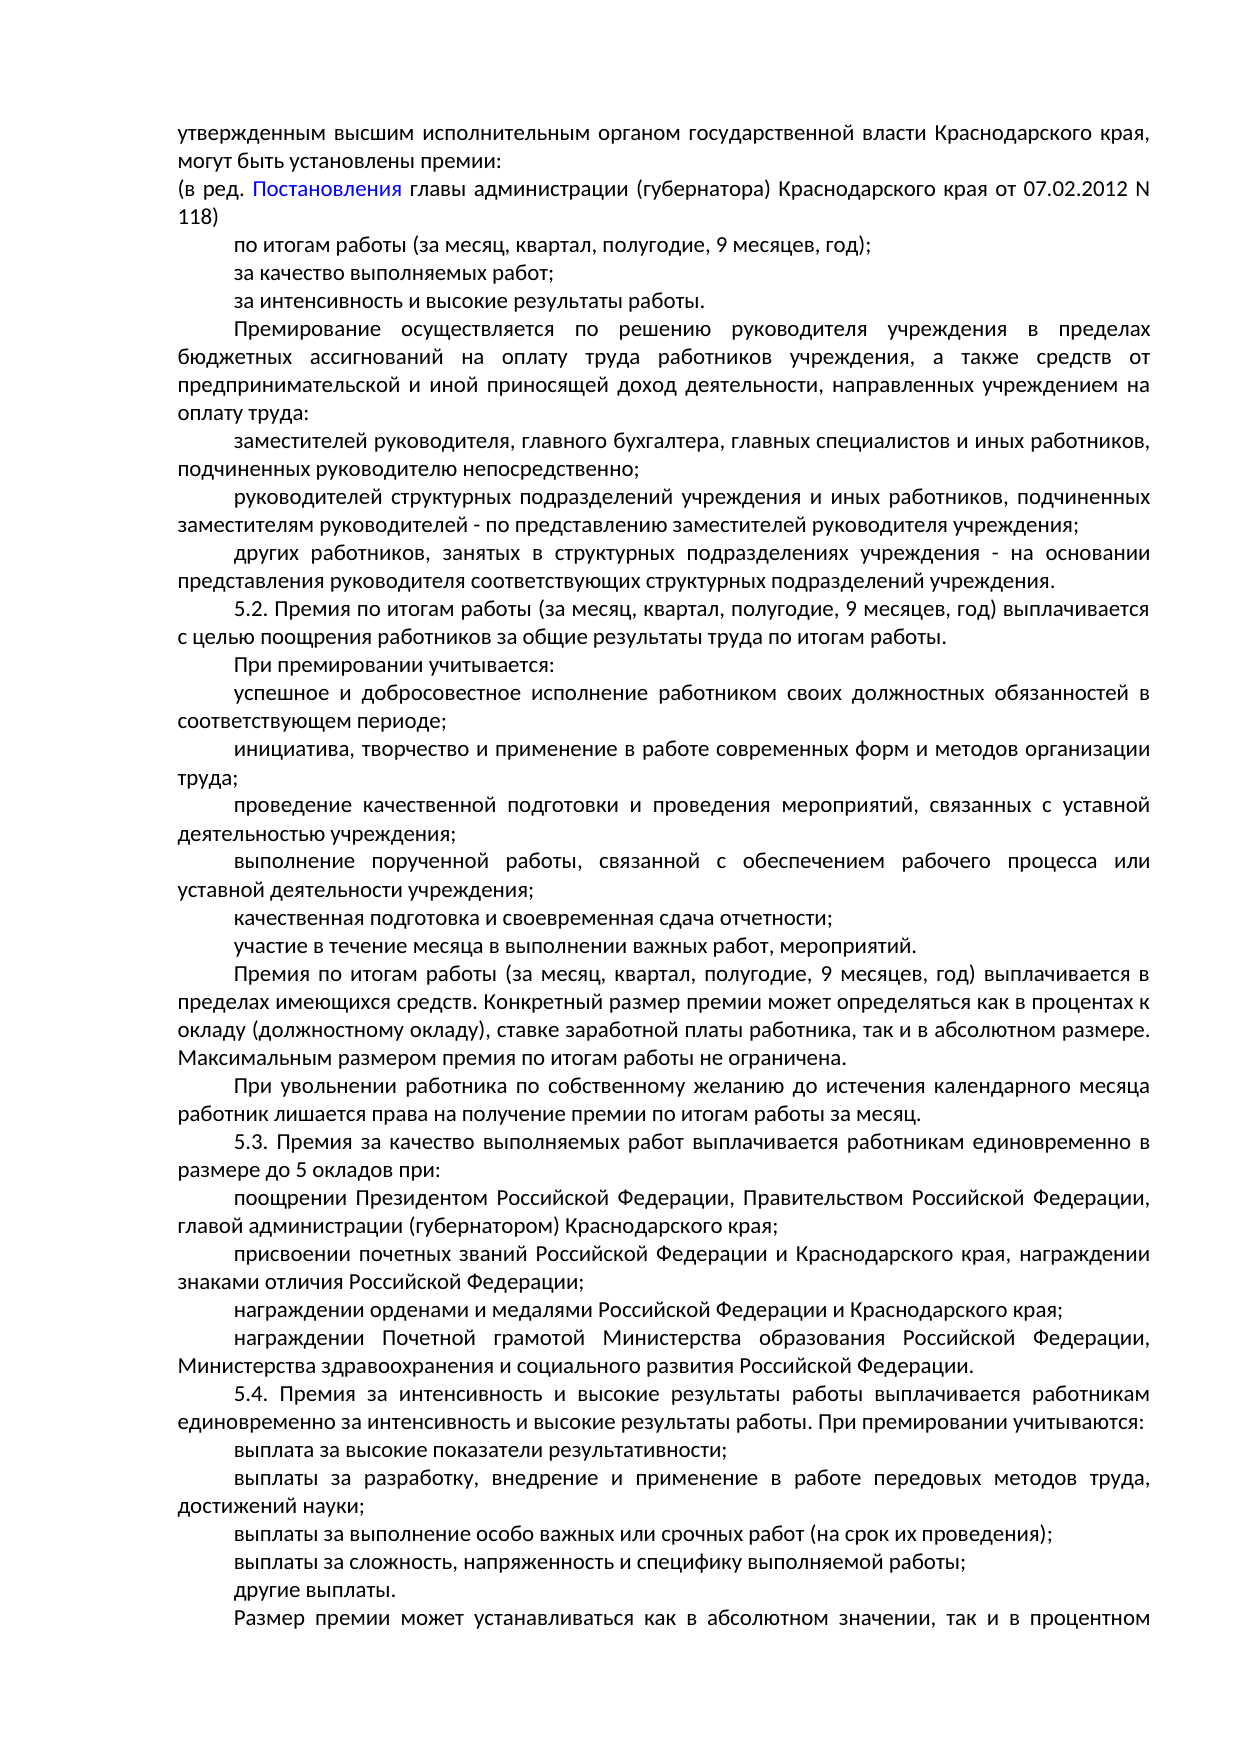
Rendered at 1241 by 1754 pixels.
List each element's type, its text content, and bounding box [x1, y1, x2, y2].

text присвоении почетных званий Российской Федерации и Краснодарского края, награждении знаками отличия Российской Федерации; [177, 1239, 1152, 1295]
text другие выплаты. [177, 1575, 1152, 1603]
text При увольнении работника по собственному желанию до истечения календарного месяца работник лишается права на получение премии по итогам работы за месяц. [177, 1071, 1152, 1127]
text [177, 118, 1152, 174]
text участие в течение месяца в выполнении важных работ, мероприятий. [177, 931, 1152, 959]
text (в ред. Постановления главы администрации (губернатора) Краснодарского края от 07.02.2012 N 118) [177, 174, 1152, 230]
text награждении Почетной грамотой Министерства образования Российской Федерации, Министерства здравоохранения и социального развития Российской Федерации. [177, 1323, 1152, 1379]
text выполнение порученной работы, связанной с обеспечением рабочего процесса или уставной деятельности учреждения; [177, 847, 1152, 903]
text заместителей руководителя, главного бухгалтера, главных специалистов и иных работников, подчиненных руководителю непосредственно; [177, 426, 1152, 482]
text Премирование осуществляется по решению руководителя учреждения в пределах бюджетных ассигнований на оплату труда работников учреждения, а также средств от предпринимательской и иной приносящей доход деятельности, направленных учреждением на оплату труда: [177, 314, 1152, 426]
text 5.3. Премия за качество выполняемых работ выплачивается работникам единовременно в размере до 5 окладов при: [177, 1127, 1152, 1183]
text поощрении Президентом Российской Федерации, Правительством Российской Федерации, главой администрации (губернатором) Краснодарского края; [177, 1183, 1152, 1239]
text 5.2. Премия по итогам работы (за месяц, квартал, полугодие, 9 месяцев, год) выплачивается с целью поощрения работников за общие результаты труда по итогам работы. [177, 594, 1152, 651]
text 5.4. Премия за интенсивность и высокие результаты работы выплачивается работникам единовременно за интенсивность и высокие результаты работы. При премировании учитываются: [177, 1379, 1152, 1435]
text выплата за высокие показатели результативности; [177, 1435, 1152, 1463]
text других работников, занятых в структурных подразделениях учреждения - на основании представления руководителя соответствующих структурных подразделений учреждения. [177, 538, 1152, 594]
text за интенсивность и высокие результаты работы. [177, 286, 1152, 314]
text выплаты за выполнение особо важных или срочных работ (на срок их проведения); [177, 1519, 1152, 1547]
text инициатива, творчество и применение в работе современных форм и методов организации труда; [177, 734, 1152, 791]
text награждении орденами и медалями Российской Федерации и Краснодарского края; [177, 1295, 1152, 1323]
text по итогам работы (за месяц, квартал, полугодие, 9 месяцев, год); [177, 230, 1152, 258]
text качественная подготовка и своевременная сдача отчетности; [177, 903, 1152, 931]
text успешное и добросовестное исполнение работником своих должностных обязанностей в соответствующем периоде; [177, 678, 1152, 734]
text При премировании учитывается: [177, 651, 1152, 678]
text руководителей структурных подразделений учреждения и иных работников, подчиненных заместителям руководителей - по представлению заместителей руководителя учреждения; [177, 482, 1152, 538]
text выплаты за разработку, внедрение и применение в работе передовых методов труда, достижений науки; [177, 1463, 1152, 1519]
text Премия по итогам работы (за месяц, квартал, полугодие, 9 месяцев, год) выплачивается в пределах имеющихся средств. Конкретный размер премии может определяться как в процентах к окладу (должностному окладу), ставке заработной платы работника, так и в абсолютном размере. Максимальным размером премия по итогам работы не ограничена. [177, 959, 1152, 1071]
text проведение качественной подготовки и проведения мероприятий, связанных с уставной деятельностью учреждения; [177, 791, 1152, 847]
text выплаты за сложность, напряженность и специфику выполняемой работы; [177, 1547, 1152, 1575]
text за качество выполняемых работ; [177, 258, 1152, 286]
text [177, 1603, 1152, 1631]
